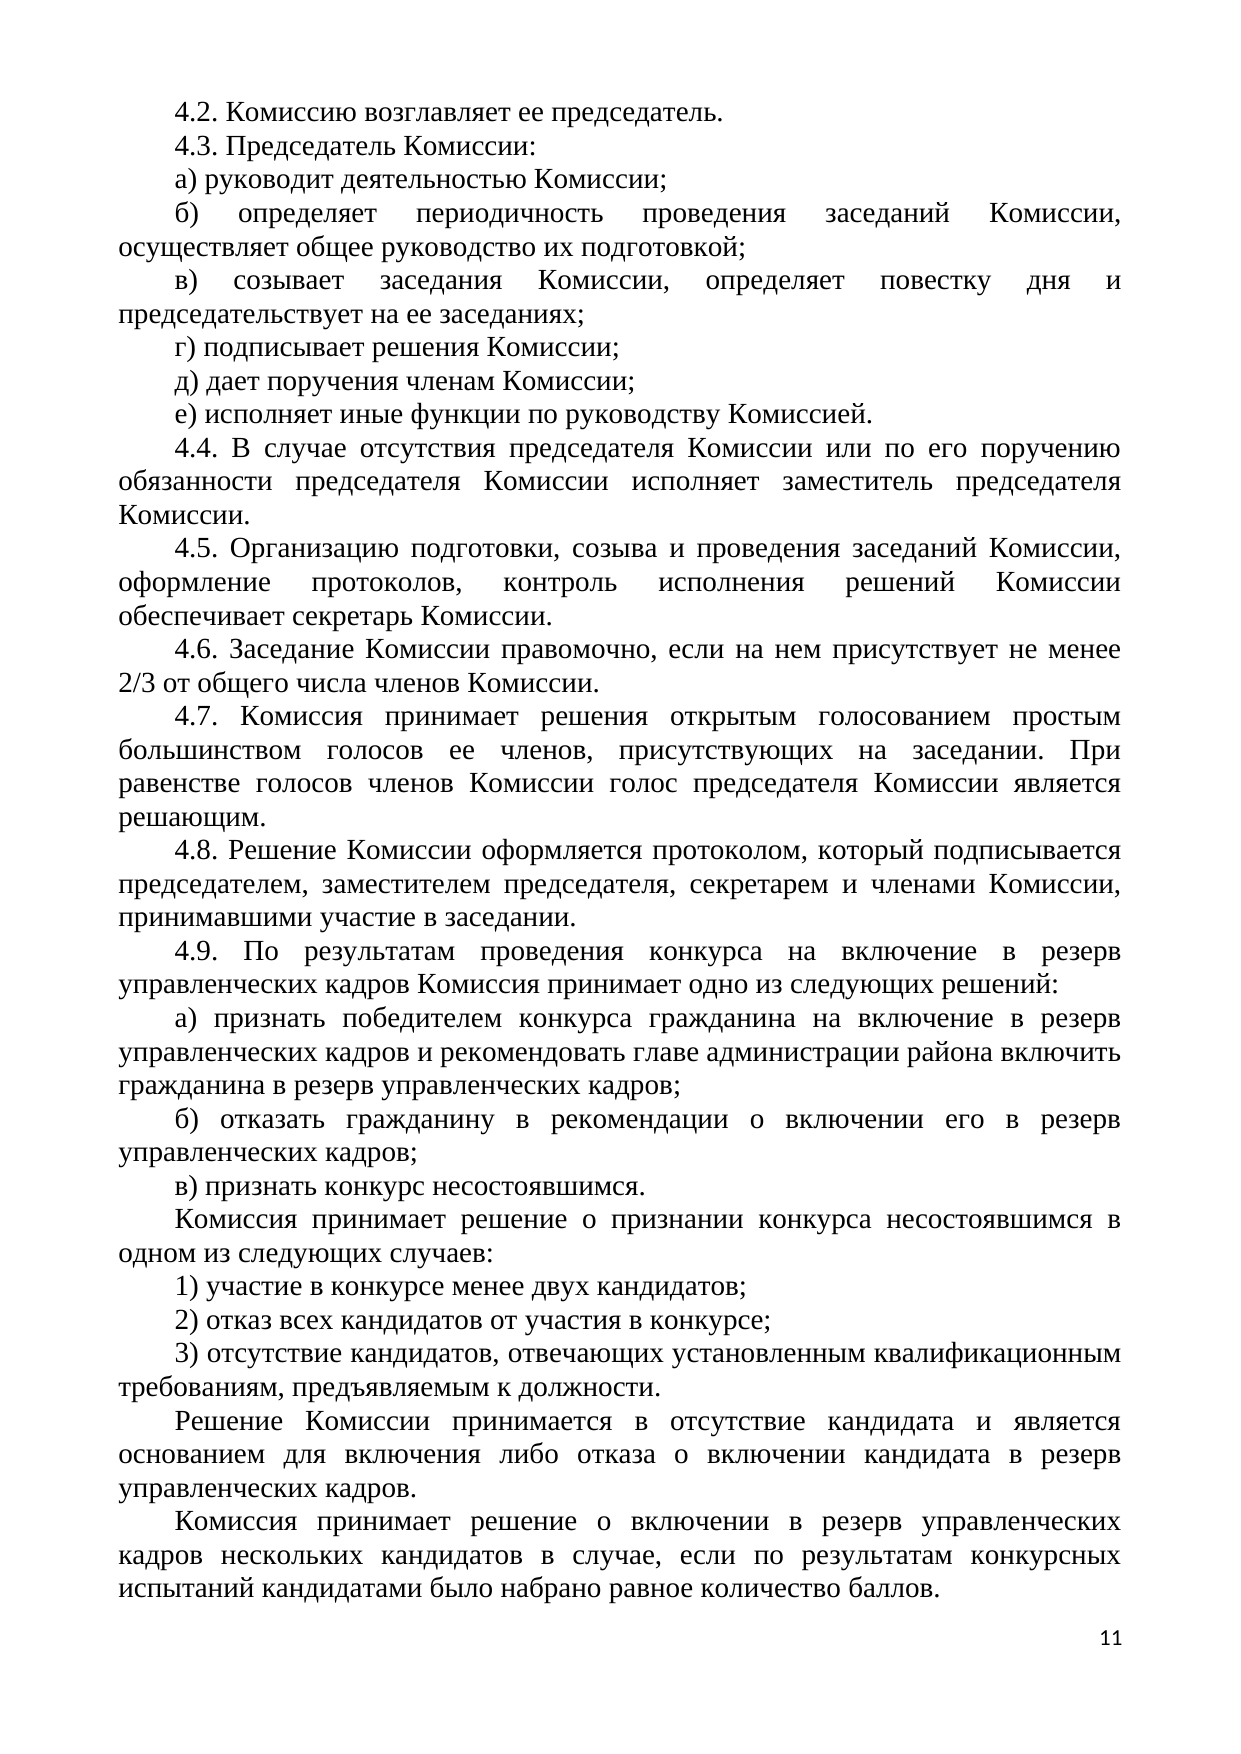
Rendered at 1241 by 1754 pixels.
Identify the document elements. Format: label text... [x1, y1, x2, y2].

text д) дает поручения членам Комиссии; [118, 363, 1122, 396]
text е) исполняет иные функции по руководству Комиссией. [118, 396, 1122, 430]
text Комиссия принимает решение о включении в резерв управленческих кадров нескольких кандидатов в случае, если по результатам конкурсных испытаний кандидатами было набрано равное количество баллов. [118, 1503, 1122, 1604]
text Решение Комиссии принимается в отсутствие кандидата и является основанием для включения либо отказа о включении кандидата в резерв управленческих кадров. [118, 1403, 1122, 1503]
text 4.2. Комиссию возглавляет ее председатель. [118, 94, 1122, 128]
text а) руководит деятельностью Комиссии; [118, 162, 1122, 195]
text б) определяет периодичность проведения заседаний Комиссии, осуществляет общее руководство их подготовкой; [118, 195, 1122, 262]
text 4.6. Заседание Комиссии правомочно, если на нем присутствует не менее 2/3 от общего числа членов Комиссии. [118, 631, 1122, 698]
text 1) участие в конкурсе менее двух кандидатов; [118, 1268, 1122, 1302]
text 4.8. Решение Комиссии оформляется протоколом, который подписывается председателем, заместителем председателя, секретарем и членами Комиссии, принимавшими участие в заседании. [118, 832, 1122, 933]
text в) признать конкурс несостоявшимся. [118, 1168, 1122, 1201]
text б) отказать гражданину в рекомендации о включении его в резерв управленческих кадров; [118, 1101, 1122, 1168]
text г) подписывает решения Комиссии; [118, 329, 1122, 363]
text 4.4. В случае отсутствия председателя Комиссии или по его поручению обязанности председателя Комиссии исполняет заместитель председателя Комиссии. [118, 430, 1122, 531]
text 4.5. Организацию подготовки, созыва и проведения заседаний Комиссии, оформление протоколов, контроль исполнения решений Комиссии обеспечивает секретарь Комиссии. [118, 531, 1122, 631]
text а) признать победителем конкурса гражданина на включение в резерв управленческих кадров и рекомендовать главе администрации района включить гражданина в резерв управленческих кадров; [118, 1000, 1122, 1101]
text в) созывает заседания Комиссии, определяет повестку дня и председательствует на ее заседаниях; [118, 262, 1122, 329]
text 4.7. Комиссия принимает решения открытым голосованием простым большинством голосов ее членов, присутствующих на заседании. При равенстве голосов членов Комиссии голос председателя Комиссии является решающим. [118, 698, 1122, 832]
text 4.9. По результатам проведения конкурса на включение в резерв управленческих кадров Комиссия принимает одно из следующих решений: [118, 933, 1122, 1000]
text 2) отказ всех кандидатов от участия в конкурсе; [118, 1302, 1122, 1336]
text Комиссия принимает решение о признании конкурса несостоявшимся в одном из следующих случаев: [118, 1201, 1122, 1268]
text 4.3. Председатель Комиссии: [118, 128, 1122, 162]
text 3) отсутствие кандидатов, отвечающих установленным квалификационным требованиям, предъявляемым к должности. [118, 1336, 1122, 1403]
